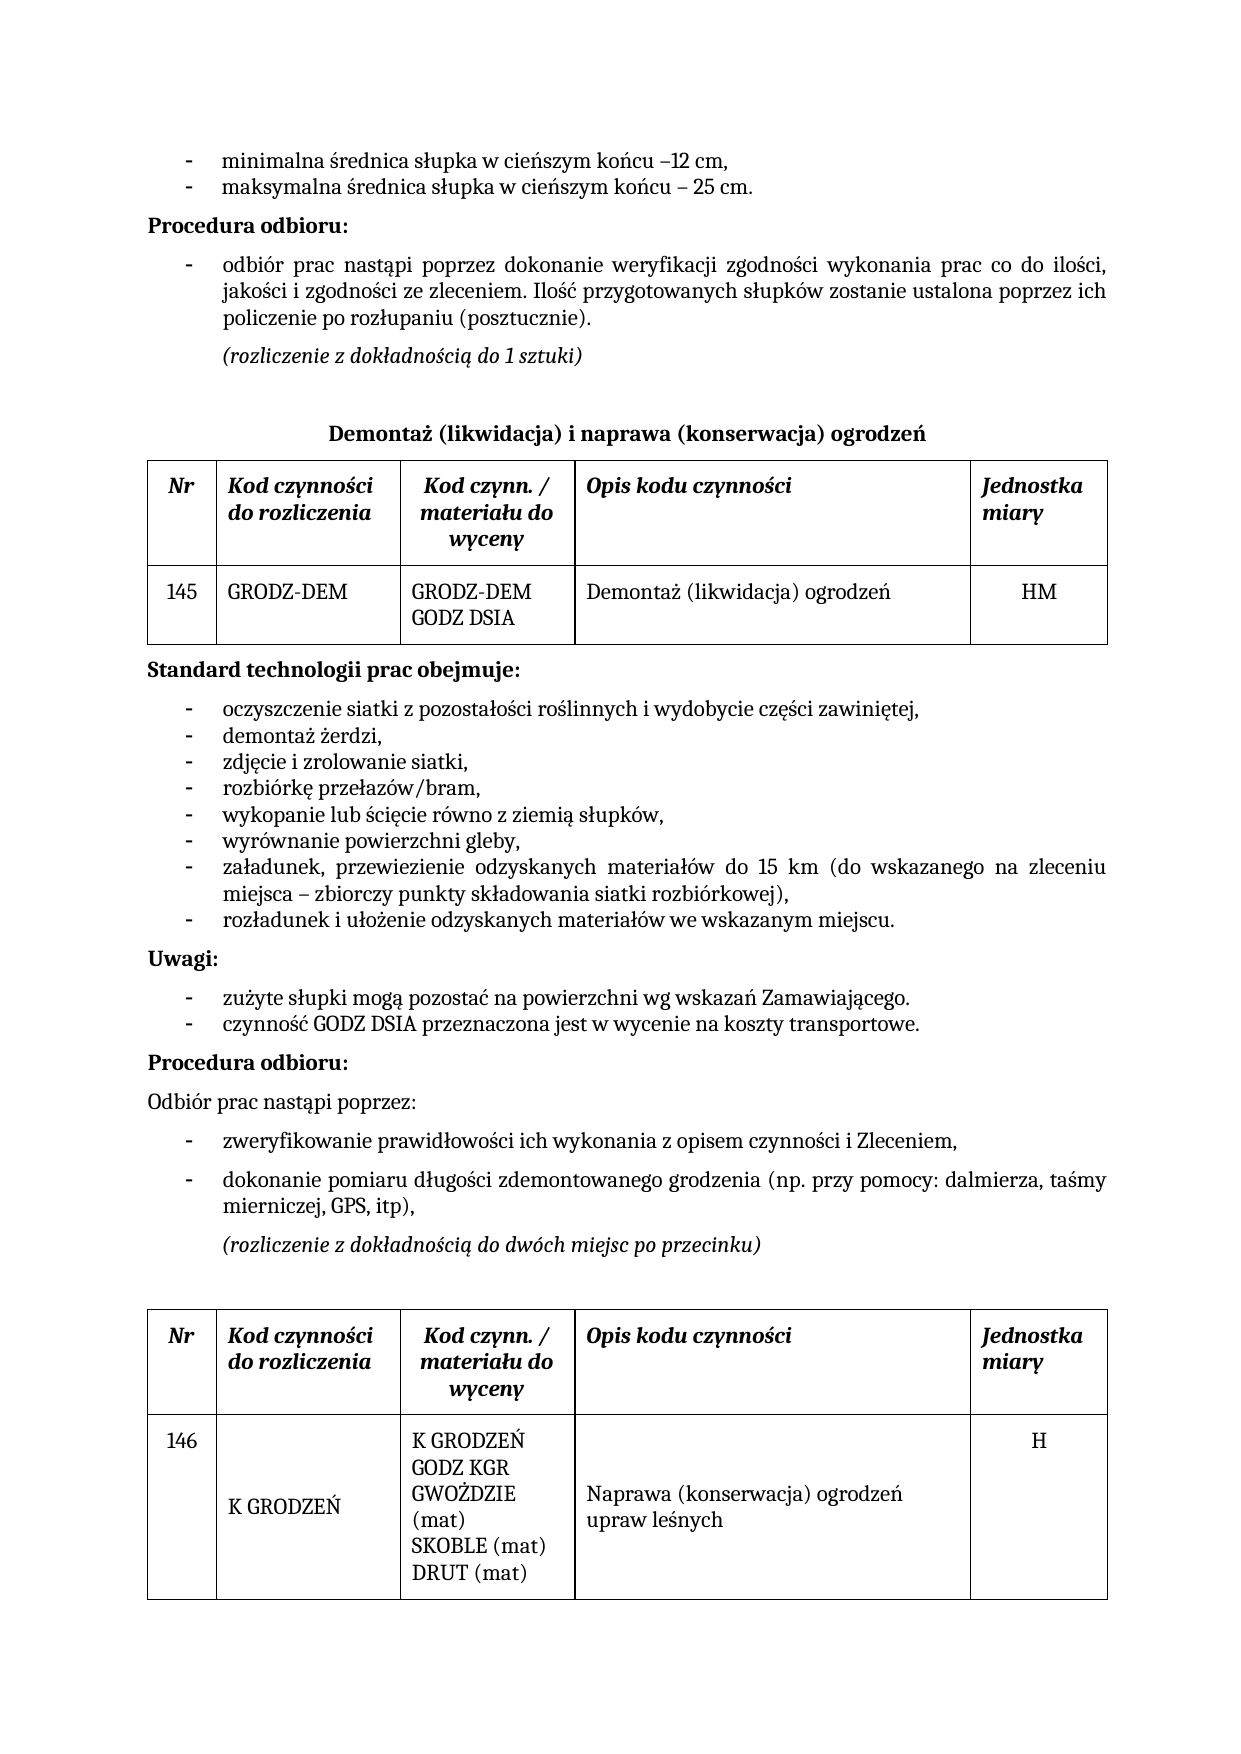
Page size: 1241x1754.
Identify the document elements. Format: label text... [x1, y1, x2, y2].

list dokonanie pomiaru długości zdemontowanego grodzenia (np. przy pomocy: dalmierza, taśmy mierniczej, GPS, itp), [185, 1166, 1107, 1219]
list rozbiórkę przełazów/bram, [185, 775, 1107, 801]
list czynność GODZ DSIA przeznaczona jest w wycenie na koszty transportowe. [185, 1011, 1107, 1037]
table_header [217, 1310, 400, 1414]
text Procedura odbioru: [148, 213, 1107, 239]
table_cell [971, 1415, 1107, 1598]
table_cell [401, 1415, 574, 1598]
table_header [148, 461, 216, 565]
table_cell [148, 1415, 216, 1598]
list odbiór prac nastąpi poprzez dokonanie weryfikacji zgodności wykonania prac co do ilości, jakości i zgodności ze zleceniem. Ilość przygotowanych słupków zostanie ustalona poprzez ich policzenie po rozłupaniu (posztucznie). [185, 252, 1107, 331]
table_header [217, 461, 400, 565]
text Procedura odbioru: [148, 1050, 1107, 1076]
list demontaż żerdzi, [185, 722, 1107, 749]
list zużyte słupki mogą pozostać na powierzchni wg wskazań Zamawiającego. [185, 984, 1107, 1011]
list maksymalna średnica słupka w cieńszym końcu – 25 cm. [185, 174, 1107, 200]
list załadunek, przewiezienie odzyskanych materiałów do 15 km (do wskazanego na zleceniu miejsca – zbiorczy punkty składowania siatki rozbiórkowej), [185, 854, 1107, 907]
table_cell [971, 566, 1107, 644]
text Odbiór prac nastąpi poprzez: [148, 1089, 1107, 1115]
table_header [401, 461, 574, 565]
list minimalna średnica słupka w cieńszym końcu –12 cm, [185, 148, 1107, 174]
text Standard technologii prac obejmuje: [148, 657, 1107, 683]
text Uwagi: [148, 946, 1107, 972]
text (rozliczenie z dokładnością do 1 sztuki) [148, 343, 1107, 369]
list zdjęcie i zrolowanie siatki, [185, 749, 1107, 775]
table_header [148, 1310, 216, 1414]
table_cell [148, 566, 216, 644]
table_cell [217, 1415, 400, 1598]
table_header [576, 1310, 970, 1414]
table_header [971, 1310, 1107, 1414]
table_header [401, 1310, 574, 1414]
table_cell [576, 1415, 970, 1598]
list zweryfikowanie prawidłowości ich wykonania z opisem czynności i Zleceniem, [185, 1127, 1107, 1154]
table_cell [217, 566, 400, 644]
text Demontaż (likwidacja) i naprawa (konserwacja) ogrodzeń [148, 421, 1107, 447]
list wykopanie lub ścięcie równo z ziemią słupków, [185, 801, 1107, 828]
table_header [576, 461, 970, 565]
list wyrównanie powierzchni gleby, [185, 828, 1107, 854]
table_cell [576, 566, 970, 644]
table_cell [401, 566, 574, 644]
list rozładunek i ułożenie odzyskanych materiałów we wskazanym miejscu. [185, 907, 1107, 933]
text (rozliczenie z dokładnością do dwóch miejsc po przecinku) [148, 1232, 1107, 1258]
list oczyszczenie siatki z pozostałości roślinnych i wydobycie części zawiniętej, [185, 696, 1107, 722]
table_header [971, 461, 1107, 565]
